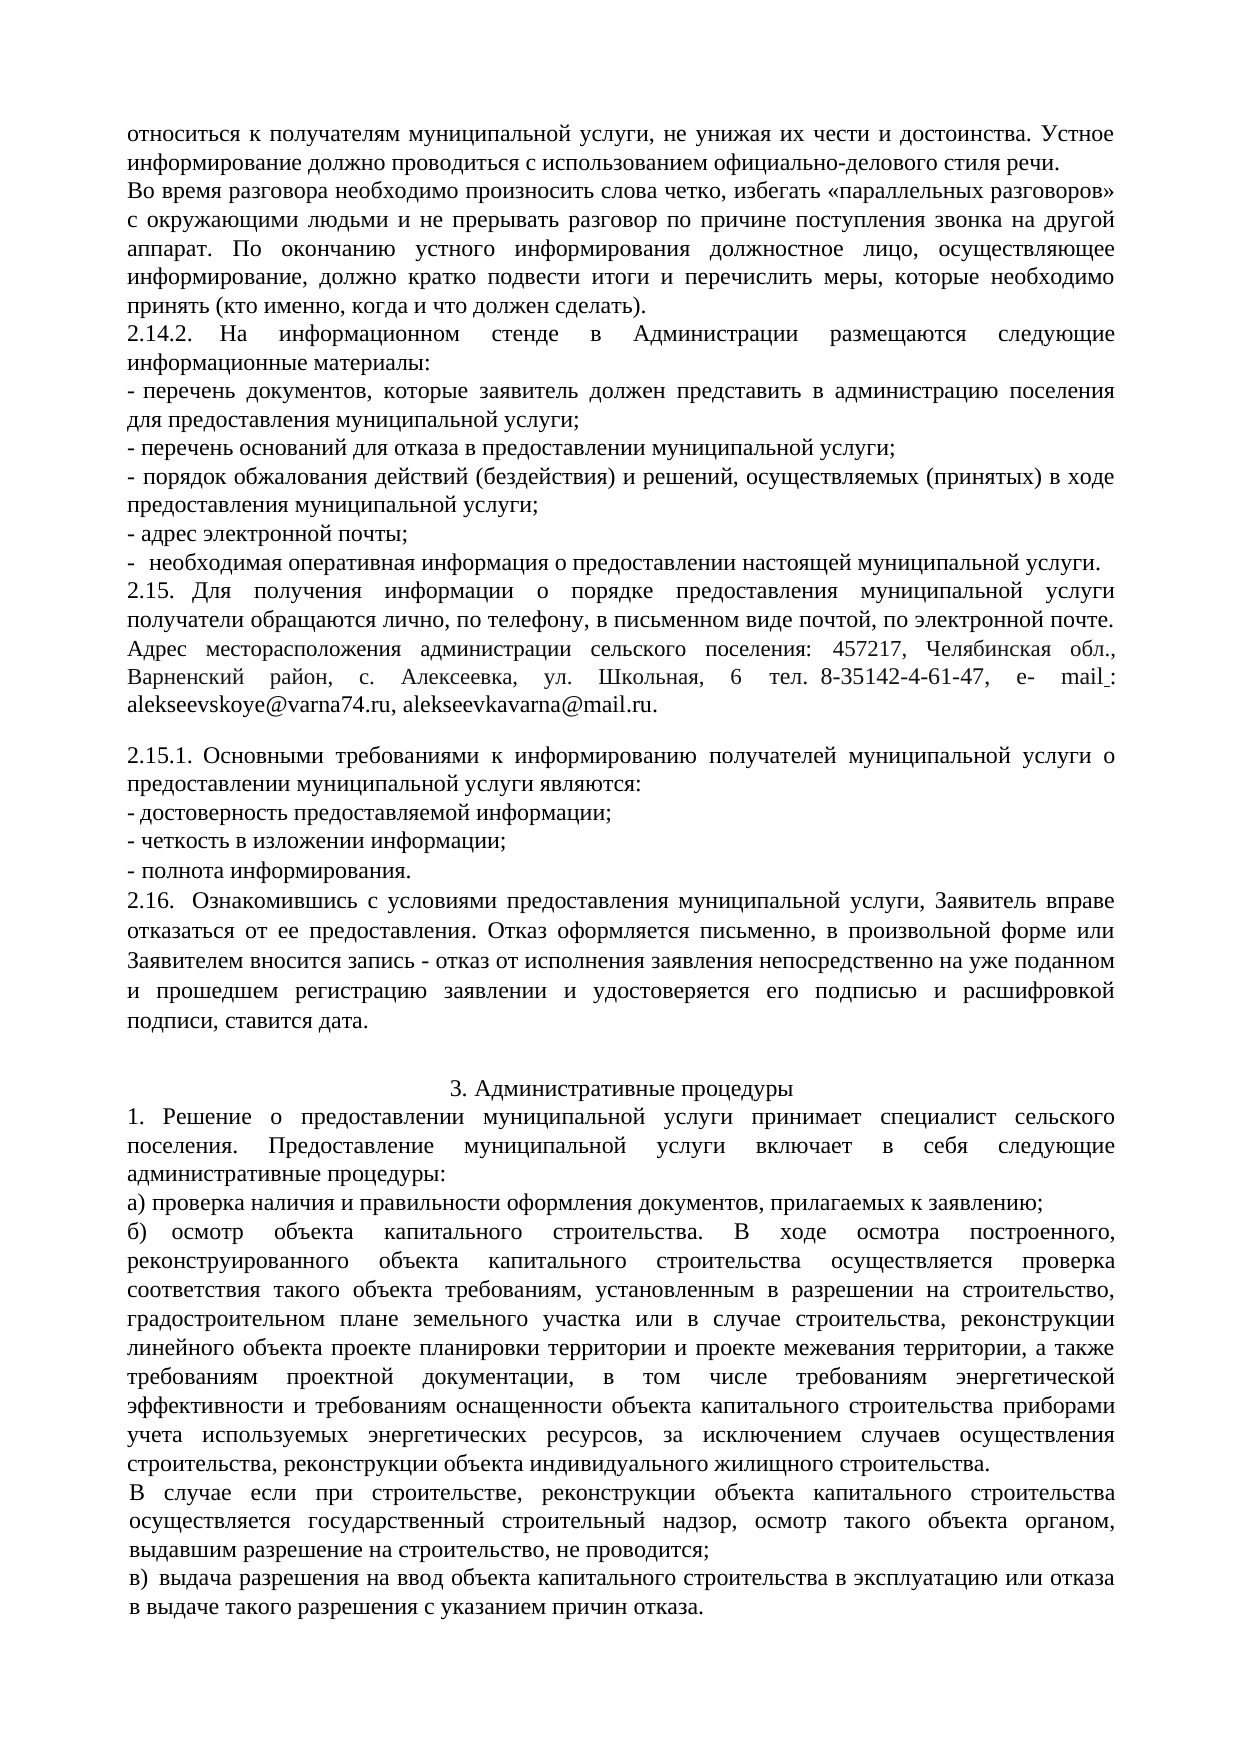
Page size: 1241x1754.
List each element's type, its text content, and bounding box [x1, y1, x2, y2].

list Основными требованиями к информированию получателей муниципальной услуги о предоставлении муниципальной услуги являются: [127, 740, 1116, 797]
text в) выдача разрешения на ввод объекта капитального строительства в эксплуатацию или отказа в выдаче такого разрешения с указанием причин отказа. [129, 1563, 1116, 1620]
list Административные процедуры [123, 1073, 1121, 1102]
list полнота информирования. [127, 854, 1121, 884]
list достоверность предоставляемой информации; [127, 797, 1121, 826]
text Во время разговора необходимо произносить слова четко, избегать «параллельных разговоров» с окружающими людьми и не прерывать разговор по причине поступления звонка на другой аппарат. По окончанию устного информирования должностное лицо, осуществляющее информирование, должно кратко подвести итоги и перечислить меры, которые необходимо принять (кто именно, когда и что должен сделать). [127, 176, 1116, 319]
list перечень оснований для отказа в предоставлении муниципальной услуги; [127, 433, 1121, 462]
text а) проверка наличия и правильности оформления документов, прилагаемых к заявлению; [127, 1187, 1121, 1216]
list перечень документов, которые заявитель должен представить в администрацию поселения для предоставления муниципальной услуги; [127, 376, 1116, 433]
list порядок обжалования действий (бездействия) и решений, осуществляемых (принятых) в ходе предоставления муниципальной услуги; [127, 462, 1116, 519]
list четкость в изложении информации; [127, 826, 1121, 854]
list Решение о предоставлении муниципальной услуги принимает специалист сельского поселения. Предоставление муниципальной услуги включает в себя следующие административные процедуры: [127, 1102, 1116, 1187]
list Для получения информации о порядке предоставления муниципальной услуги получатели обращаются лично, по телефону, в письменном виде почтой, по электронной почте. Адрес месторасположения администрации сельского поселения: 457217, Челябинская обл., Варненский район, с. Алексеевка, ул. Школьная, 6 тел. 8-35142-4-61-47, e- mail : alekseevskoye@varna74.ru, alekseevkavarna@mail.ru. [127, 576, 1116, 718]
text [127, 119, 1116, 176]
list адрес электронной почты; [127, 519, 1121, 547]
list На информационном стенде в Администрации размещаются следующие информационные материалы: [127, 319, 1116, 376]
list Ознакомившись с условиями предоставления муниципальной услуги, Заявитель вправе отказаться от ее предоставления. Отказ оформляется письменно, в произвольной форме или Заявителем вносится запись - отказ от исполнения заявления непосредственно на уже поданном и прошедшем регистрацию заявлении и удостоверяется его подписью и расшифровкой подписи, ставится дата. [127, 884, 1116, 1034]
list необходимая оперативная информация о предоставлении настоящей муниципальной услуги. [127, 547, 1116, 576]
text В случае если при строительстве, реконструкции объекта капитального строительства осуществляется государственный строительный надзор, осмотр такого объекта органом, выдавшим разрешение на строительство, не проводится; [129, 1477, 1116, 1563]
text б) осмотр объекта капитального строительства. В ходе осмотра построенного, реконструированного объекта капитального строительства осуществляется проверка соответствия такого объекта требованиям, установленным в разрешении на строительство, градостроительном плане земельного участка или в случае строительства, реконструкции линейного объекта проекте планировки территории и проекте межевания территории, а также требованиям проектной документации, в том числе требованиям энергетической эффективности и требованиям оснащенности объекта капитального строительства приборами учета используемых энергетических ресурсов, за исключением случаев осуществления строительства, реконструкции объекта индивидуального жилищного строительства. [127, 1216, 1116, 1477]
